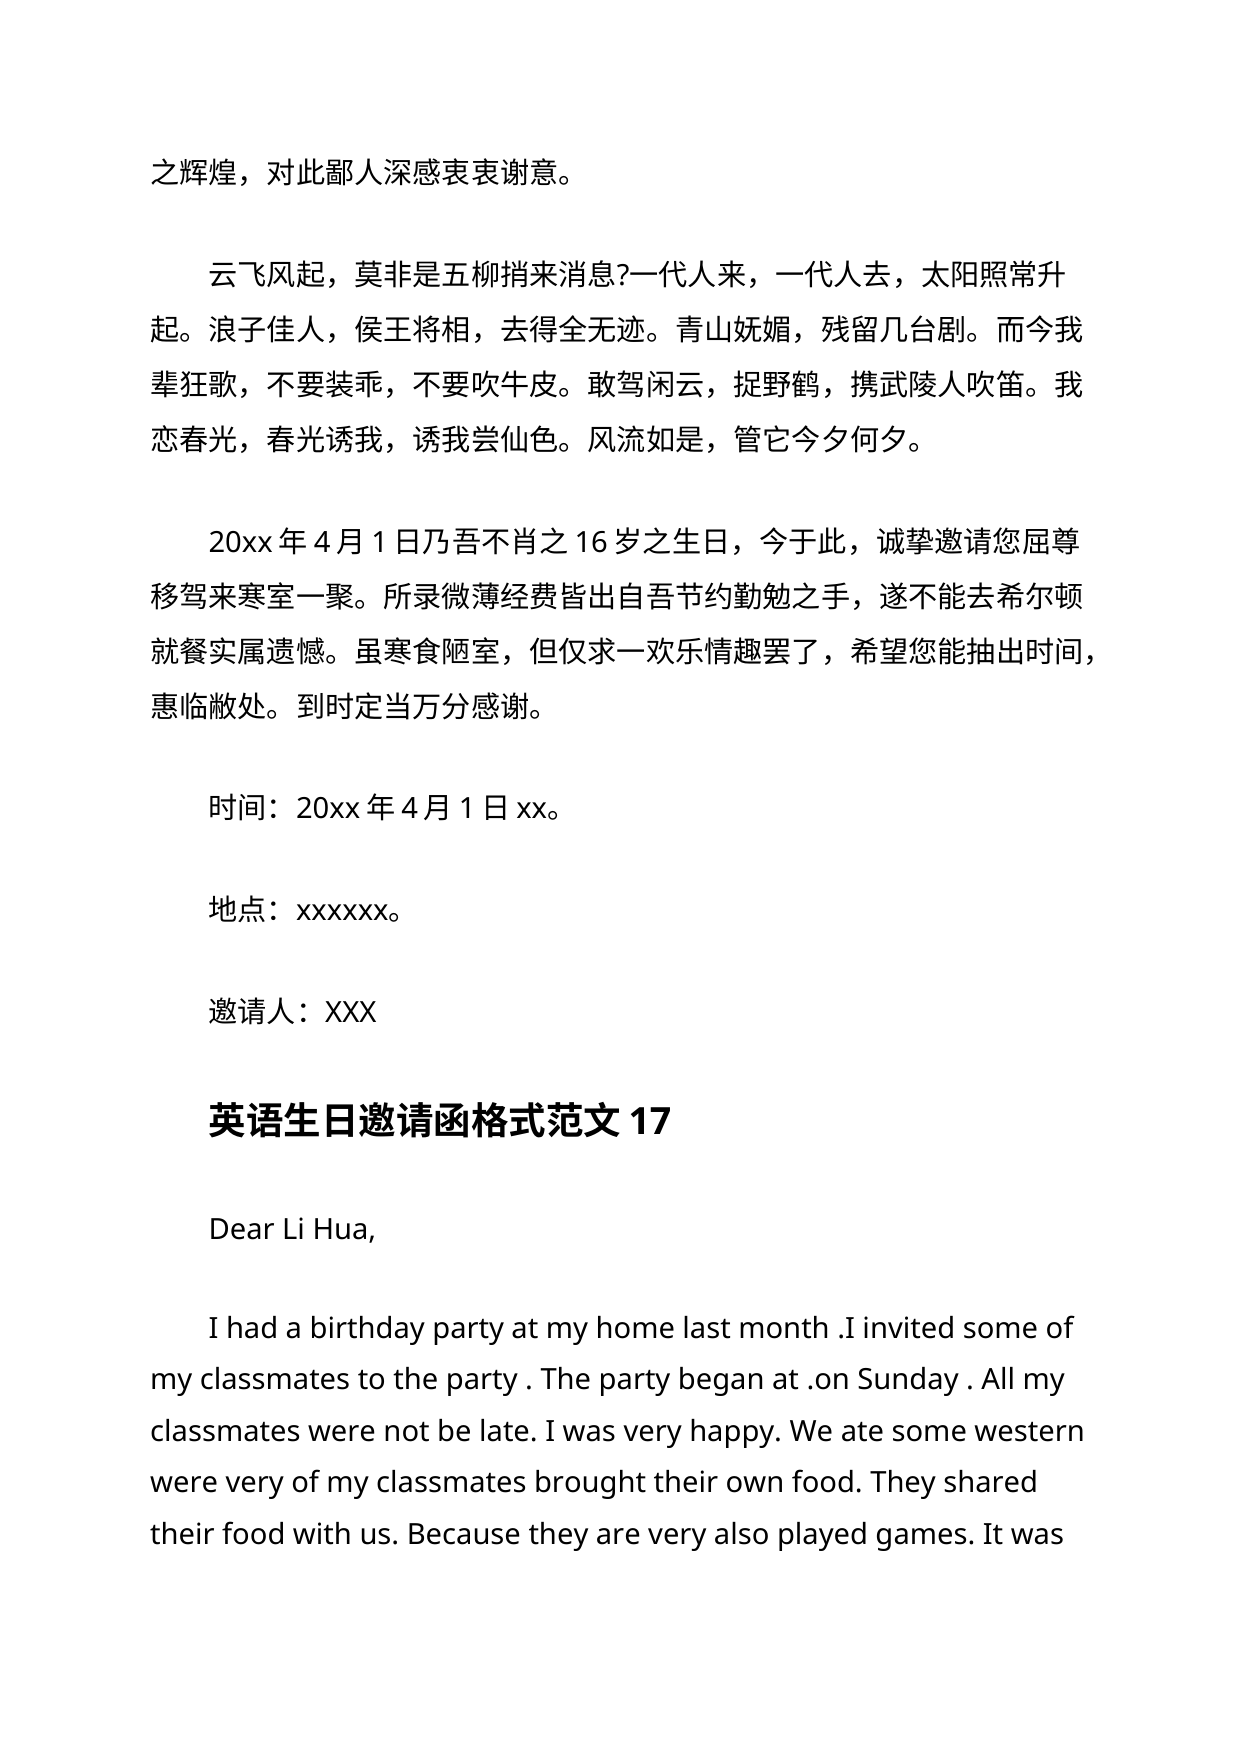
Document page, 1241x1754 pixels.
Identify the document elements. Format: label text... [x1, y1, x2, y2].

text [150, 150, 1090, 192]
text Dear Li Hua, [150, 1208, 1090, 1248]
text 时间：20xx年4月1日xx。 [150, 785, 1090, 827]
text 20xx年4月1日乃吾不肖之16岁之生日，今于此，诚挚邀请您屈尊移驾来寒室一聚。所录微薄经费皆出自吾节约勤勉之手，遂不能去希尔顿就餐实属遗憾。虽寒食陋室，但仅求一欢乐情趣罢了，希望您能抽出时间，惠临敝处。到时定当万分感谢。 [150, 518, 1090, 725]
text 云飞风起，莫非是五柳捎来消息?一代人来，一代人去，太阳照常升起。浪子佳人，侯王将相，去得全无迹。青山妩媚，残留几台剧。而今我辈狂歌，不要装乖，不要吹牛皮。敢驾闲云，捉野鹤，携武陵人吹笛。我恋春光，春光诱我，诱我尝仙色。风流如是，管它今夕何夕。 [150, 252, 1090, 459]
text 邀请人：XXX [150, 989, 1090, 1031]
text 地点：xxxxxx。 [150, 887, 1090, 929]
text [150, 1307, 1090, 1553]
text 英语生日邀请函格式范文17 [150, 1091, 1090, 1145]
